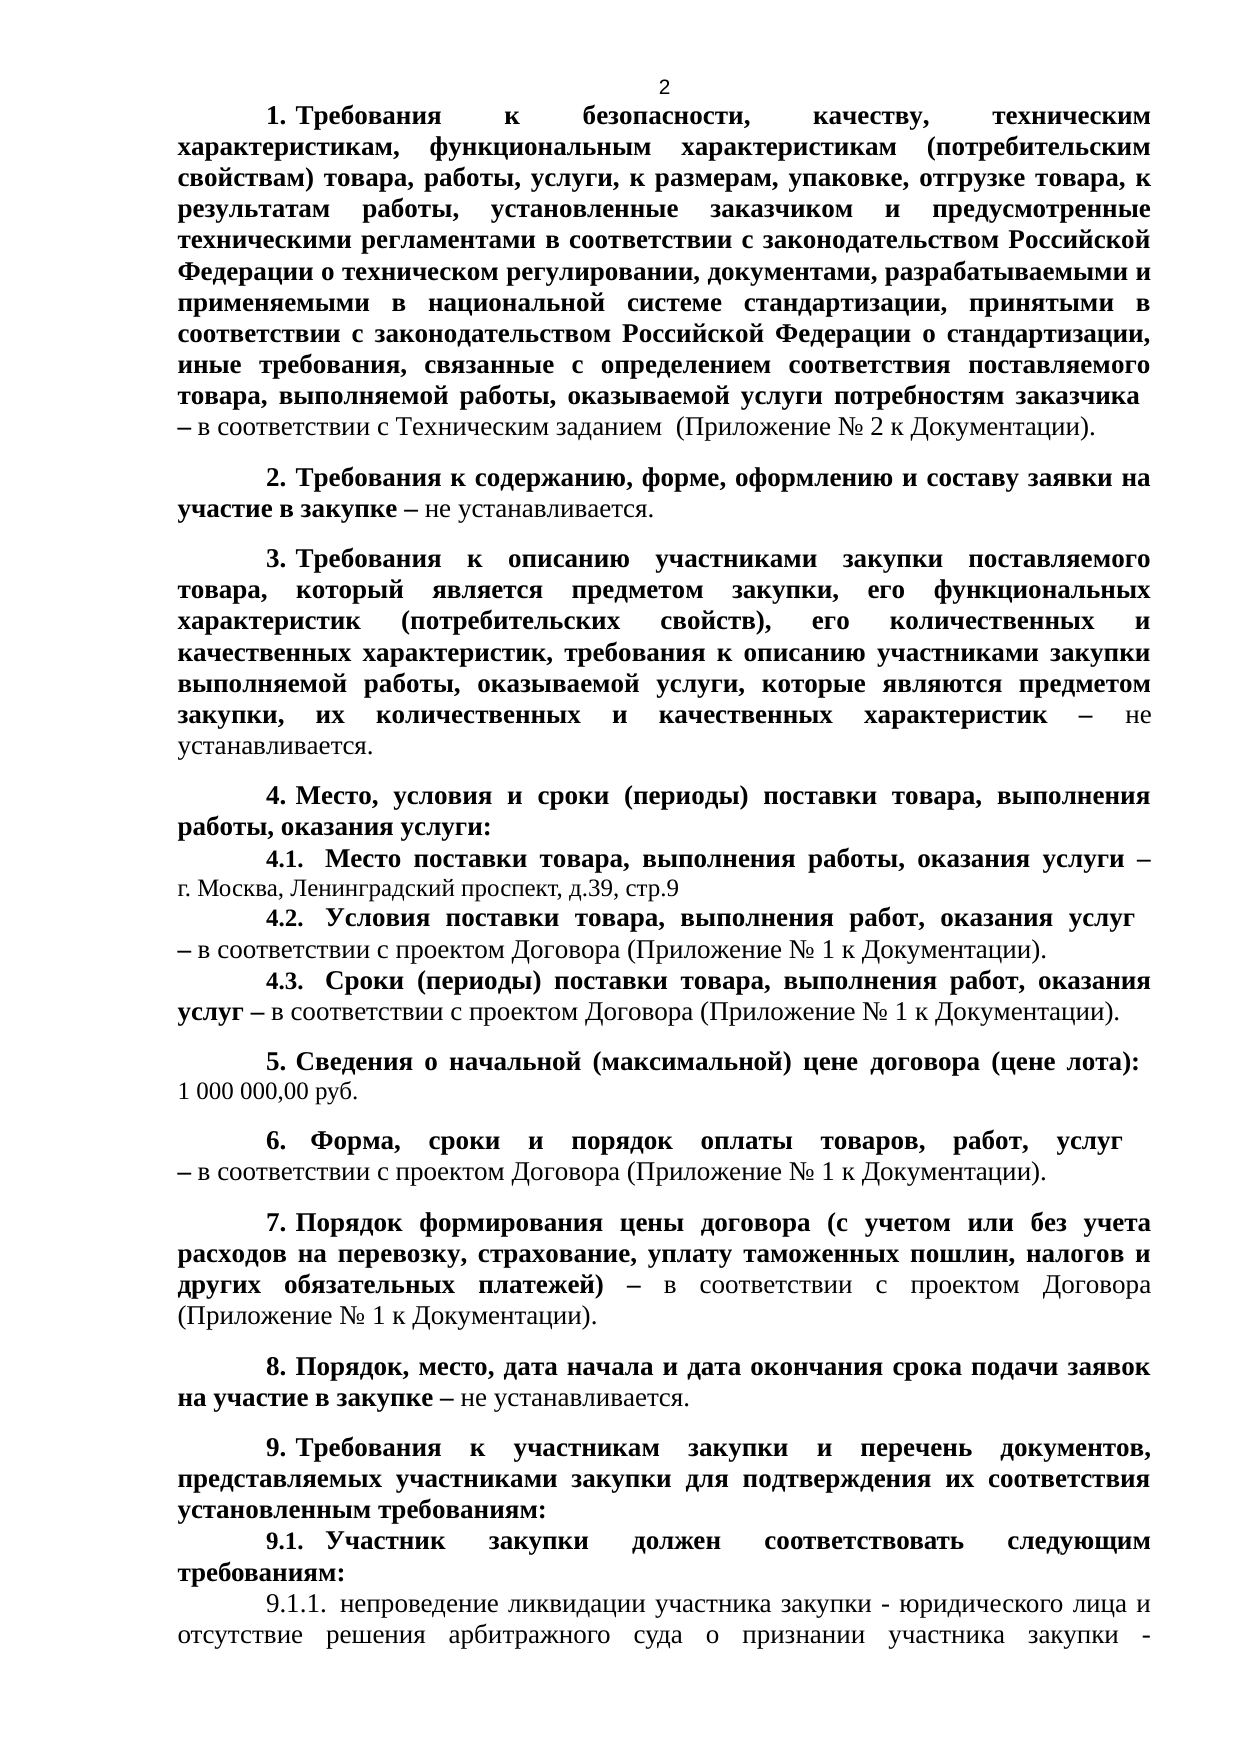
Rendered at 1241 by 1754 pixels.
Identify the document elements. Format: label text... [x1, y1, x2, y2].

list Требования к участникам закупки и перечень документов, представляемых участниками закупки для подтверждения их соответствия установленным требованиям: [177, 1431, 1152, 1524]
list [177, 1587, 1152, 1649]
list Форма, сроки и порядок оплаты товаров, работ, услуг – в соответствии с проектом Договора (Приложение № 1 к Документации). [177, 1124, 1152, 1187]
list Место поставки товара, выполнения работы, оказания услуги – г. Москва, Ленинградский проспект, д.39, стр.9 [177, 842, 1152, 902]
list Требования к безопасности, качеству, техническим характеристикам, функциональным характеристикам (потребительским свойствам) товара, работы, услуги, к размерам, упаковке, отгрузке товара, к результатам работы, установленные заказчиком и предусмотренные техническими регламентами в соответствии с законодательством Российской Федерации о техническом регулировании, документами, разрабатываемыми и применяемыми в национальной системе стандартизации, принятыми в соответствии с законодательством Российской Федерации о стандартизации, иные требования, связанные с определением соответствия поставляемого товара, выполняемой работы, оказываемой услуги потребностям заказчика – в соответствии с Техническим заданием (Приложение № 2 к Документации). [177, 99, 1152, 442]
list Порядок формирования цены договора (с учетом или без учета расходов на перевозку, страхование, уплату таможенных пошлин, налогов и других обязательных платежей) – в соответствии с проектом Договора (Приложение № 1 к Документации). [177, 1206, 1152, 1330]
list Участник закупки должен соответствовать следующим требованиям: [177, 1524, 1152, 1587]
list Сроки (периоды) поставки товара, выполнения работ, оказания услуг – в соответствии с проектом Договора (Приложение № 1 к Документации). [177, 964, 1152, 1026]
list Требования к описанию участниками закупки поставляемого товара, который является предметом закупки, его функциональных характеристик (потребительских свойств), его количественных и качественных характеристик, требования к описанию участниками закупки выполняемой работы, оказываемой услуги, которые являются предметом закупки, их количественных и качественных характеристик – не устанавливается. [177, 542, 1152, 760]
list Cведения о начальной (максимальной) цене договора (цене лота): 1 000 000,00 руб. [177, 1045, 1152, 1105]
list Место, условия и сроки (периоды) поставки товара, выполнения работы, оказания услуги: [177, 779, 1152, 842]
list Требования к содержанию, форме, оформлению и составу заявки на участие в закупке – не устанавливается. [177, 461, 1152, 523]
list Условия поставки товара, выполнения работ, оказания услуг – в соответствии с проектом Договора (Приложение № 1 к Документации). [177, 902, 1152, 964]
list Порядок, место, дата начала и дата окончания срока подачи заявок на участие в закупке – не устанавливается. [177, 1349, 1152, 1412]
